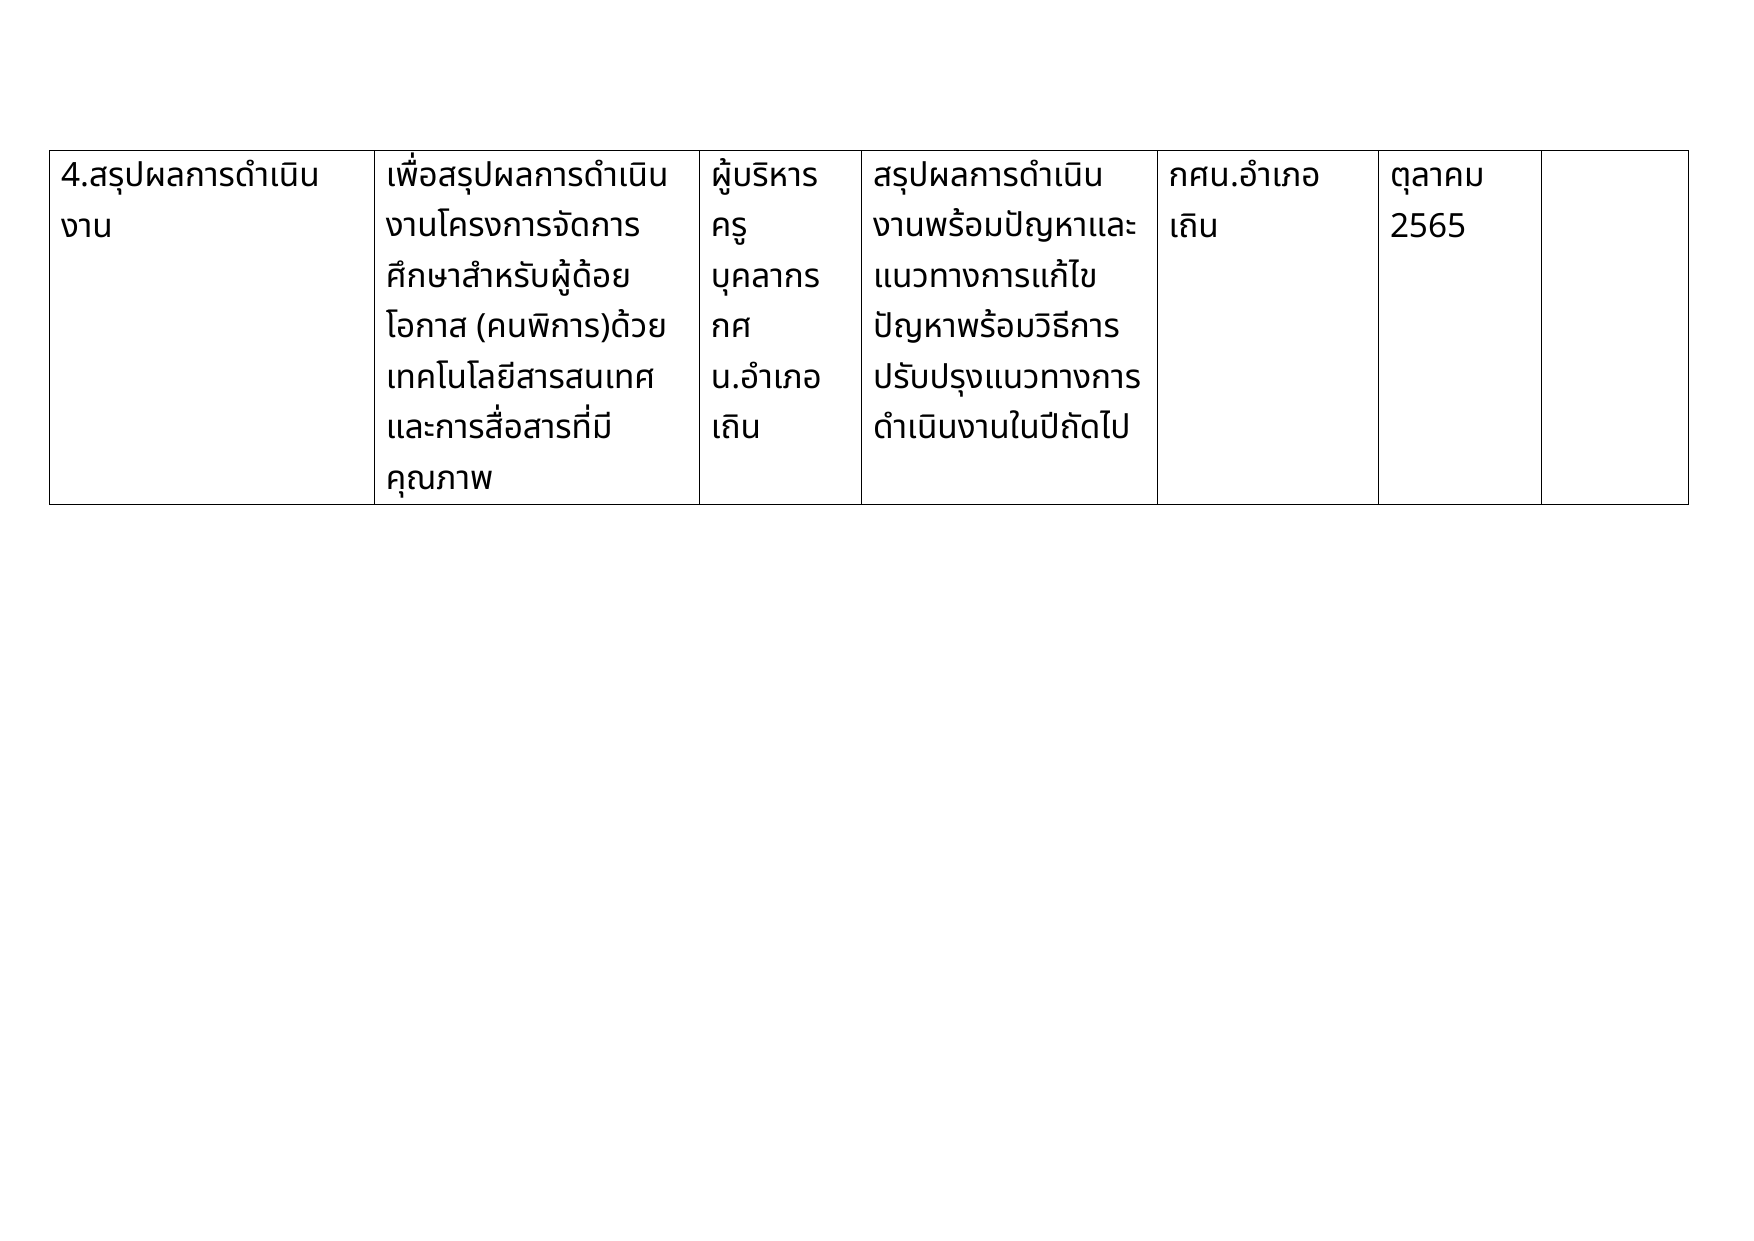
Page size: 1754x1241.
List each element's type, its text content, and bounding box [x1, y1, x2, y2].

table_cell ตุลาคม 2565 [1379, 151, 1541, 504]
table_cell สรุปผลการดำเนินงานพร้อมปัญหาและแนวทางการแก้ไขปัญหาพร้อมวิธีการปรับปรุงแนวทางการดำเนินงานในปีถัดไป [862, 151, 1157, 504]
table_cell ผู้บริหาร ครู บุคลากร กศน.อำเภอเถิน [700, 151, 861, 504]
table_cell [1542, 151, 1688, 504]
table_cell กศน.อำเภอเถิน [1158, 151, 1378, 504]
table_cell เพื่อสรุปผลการดำเนินงานโครงการจัดการศึกษาสำหรับผู้ด้อยโอกาส (คนพิการ)ด้วยเทคโนโลยีสารสนเทศและการสื่อสารที่มีคุณภาพ [375, 151, 699, 504]
table_cell 4.สรุปผลการดำเนินงาน [50, 151, 374, 504]
